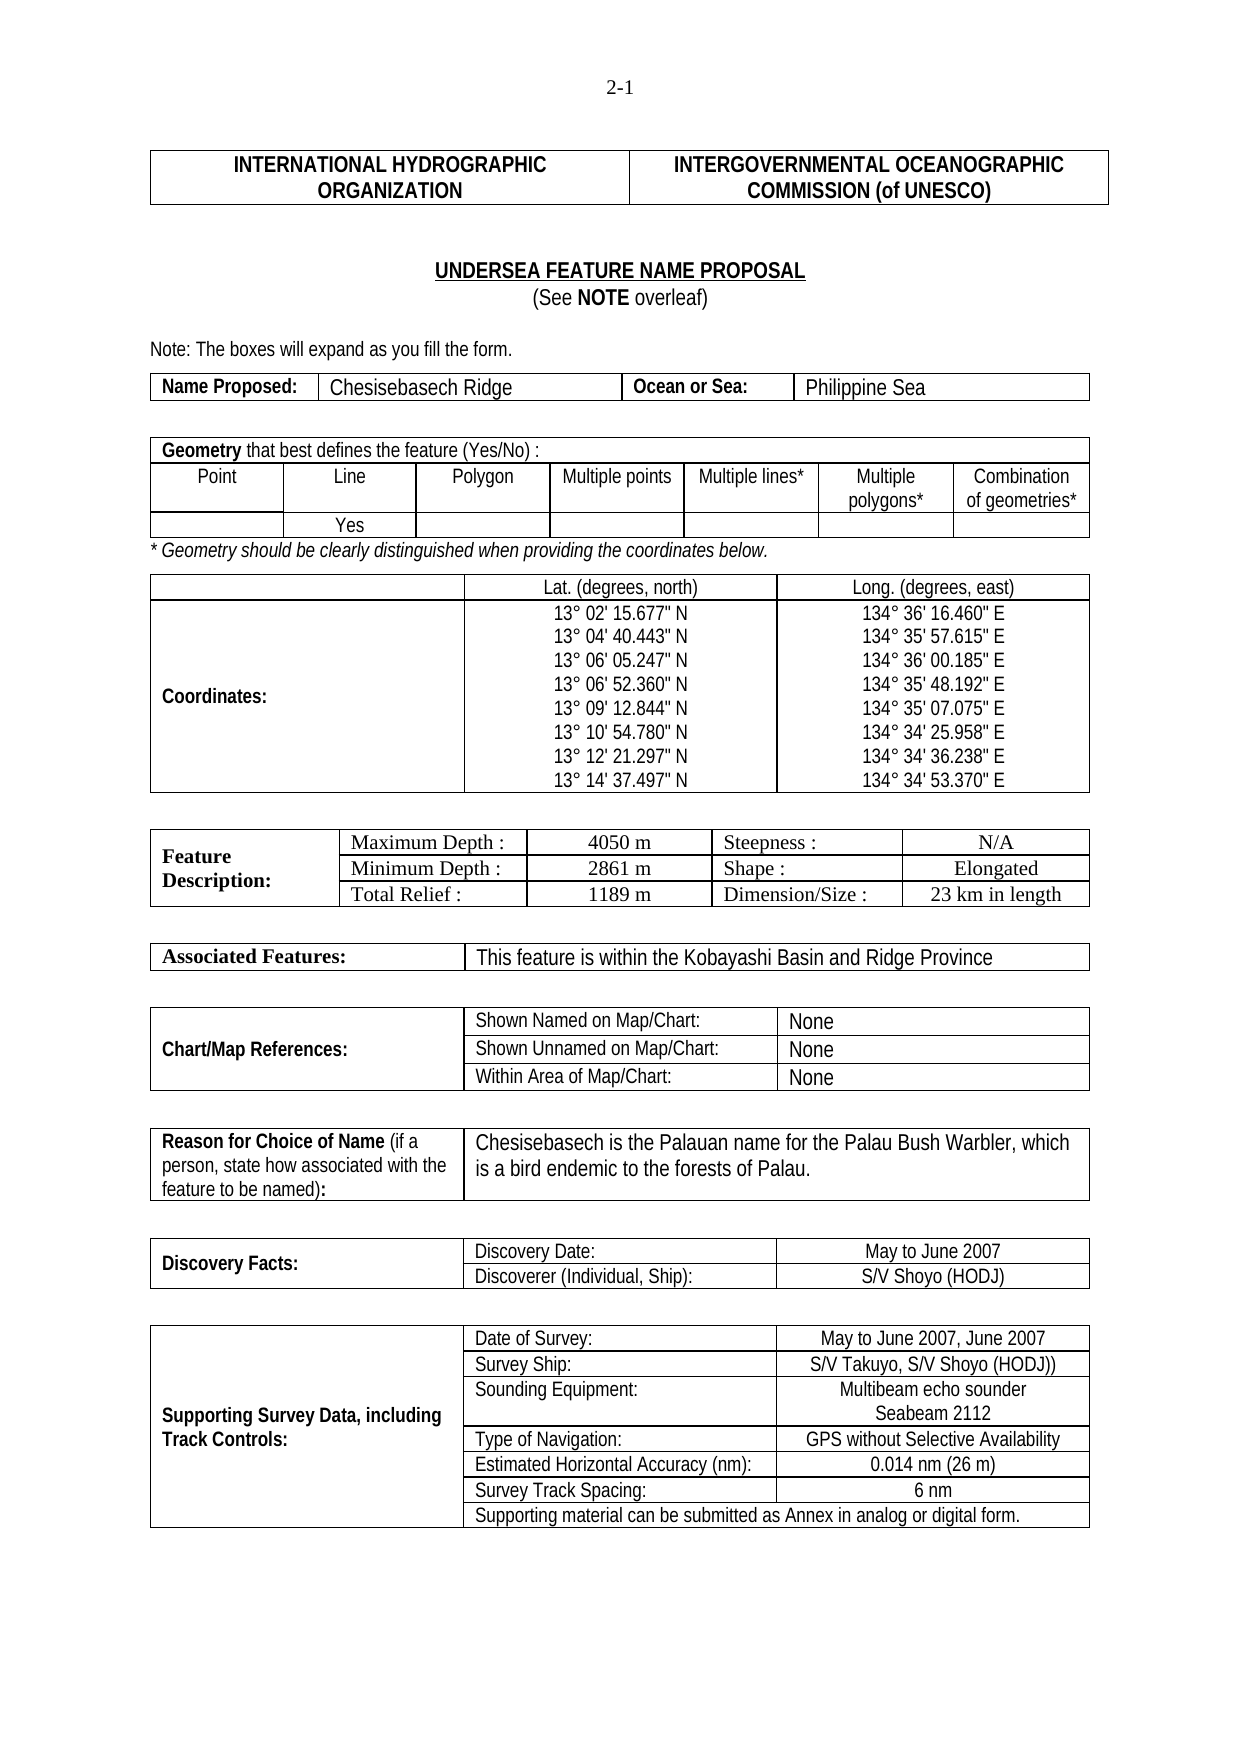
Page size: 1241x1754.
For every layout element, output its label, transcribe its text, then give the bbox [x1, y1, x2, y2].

table_cell S/V Takuyo, S/V Shoyo (HODJ)) [777, 1352, 1089, 1376]
table_header 4050 m [528, 830, 711, 854]
table_header Shown Named on Map/Chart: [465, 1008, 777, 1034]
table_header INTERGOVERNMENTAL OCEANOGRAPHIC COMMISSION (of UNESCO) [630, 151, 1108, 204]
table_cell 23 km in length [903, 882, 1089, 906]
table_header Lat. (degrees, north) [465, 575, 776, 599]
table_header [151, 575, 464, 599]
table_cell Combination of geometries* [954, 464, 1089, 511]
table_cell [954, 513, 1089, 537]
table_cell [819, 513, 953, 537]
table_cell Multiple lines* [685, 464, 818, 511]
table_cell Survey Ship: [464, 1352, 776, 1376]
table_header Date of Survey: [464, 1326, 776, 1350]
table_cell Shape : [713, 856, 902, 880]
table_cell Coordinates: [151, 601, 464, 792]
table_header Name Proposed: [151, 374, 318, 400]
table_cell None [778, 1036, 1089, 1062]
table_header Long. (degrees, east) [778, 575, 1089, 599]
table_header Chart/Map References: [151, 1008, 463, 1090]
table_cell 0.014 nm (26 m) [777, 1452, 1089, 1476]
table_cell 6 nm [777, 1478, 1089, 1502]
text UNDERSEA FEATURE NAME PROPOSAL [150, 257, 1090, 284]
table_header Chesisebasech Ridge [319, 374, 621, 400]
table_cell 134° 36' 16.460" E 134° 35' 57.615" E 134° 36' 00.185" E 134° 35' 48.192" E 134° 35' 07.075" E 134° 34' 25.958" E 134° 34' 36.238" E 134° 34' 53.370" E [778, 601, 1089, 792]
table_header None [778, 1008, 1089, 1034]
table_cell Polygon [417, 464, 549, 511]
table_cell Shown Unnamed on Map/Chart: [465, 1036, 777, 1062]
table_cell Discoverer (Individual, Ship): [464, 1264, 776, 1288]
table_cell GPS without Selective Availability [777, 1427, 1089, 1451]
table_cell [551, 513, 683, 537]
table_header Associated Features: [151, 944, 464, 970]
table_cell Estimated Horizontal Accuracy (nm): [464, 1452, 776, 1476]
table_header Philippine Sea [795, 374, 1089, 400]
table_cell Dimension/Size : [713, 882, 902, 906]
table_cell [685, 513, 818, 537]
table_cell Point [151, 464, 283, 511]
table_cell Minimum Depth : [340, 856, 526, 880]
table_cell Within Area of Map/Chart: [465, 1064, 777, 1090]
table_cell Multibeam echo sounder Seabeam 2112 [777, 1377, 1089, 1425]
table_header Discovery Facts: [151, 1239, 463, 1288]
table_header Feature Description: [151, 830, 339, 906]
table_header May to June 2007, June 2007 [777, 1326, 1089, 1350]
table_cell 2861 m [528, 856, 711, 880]
table_cell Survey Track Spacing: [464, 1478, 776, 1502]
table_cell S/V Shoyo (HODJ) [777, 1264, 1089, 1288]
table_cell Yes [284, 513, 415, 537]
table_header Maximum Depth : [340, 830, 526, 854]
table_cell 1189 m [528, 882, 711, 906]
table_header Discovery Date: [464, 1239, 776, 1262]
table_header Ocean or Sea: [623, 374, 793, 400]
table_cell [151, 513, 283, 537]
text * Geometry should be clearly distinguished when providing the coordinates below. [150, 538, 1090, 562]
table_cell Elongated [903, 856, 1089, 880]
table_cell Type of Navigation: [464, 1427, 776, 1451]
text Note: The boxes will expand as you fill the form. [150, 337, 1090, 361]
table_cell Multiple polygons* [819, 464, 953, 511]
table_header This feature is within the Kobayashi Basin and Ridge Province [466, 944, 1089, 970]
table_cell None [778, 1064, 1089, 1090]
table_cell [417, 513, 549, 537]
text (See NOTE overleaf) [150, 284, 1090, 310]
table_header Steepness : [713, 830, 902, 854]
table_header Reason for Choice of Name (if a person, state how associated with the feature to be named): [151, 1129, 463, 1200]
table_header N/A [903, 830, 1089, 854]
table_header Supporting Survey Data, including Track Controls: [151, 1326, 463, 1527]
table_header INTERNATIONAL HYDROGRAPHIC ORGANIZATION [151, 151, 629, 204]
table_cell Line [284, 464, 415, 511]
table_header May to June 2007 [777, 1239, 1089, 1262]
table_cell Multiple points [551, 464, 683, 511]
table_header Geometry that best defines the feature (Yes/No) : [151, 438, 1089, 462]
table_cell Sounding Equipment: [464, 1377, 776, 1425]
table_cell Total Relief : [340, 882, 526, 906]
table_cell Supporting material can be submitted as Annex in analog or digital form. [464, 1503, 1089, 1527]
table_cell 13° 02' 15.677" N 13° 04' 40.443" N 13° 06' 05.247" N 13° 06' 52.360" N 13° 09' 12.844" N 13° 10' 54.780" N 13° 12' 21.297" N 13° 14' 37.497" N [465, 601, 776, 792]
table_header Chesisebasech is the Palauan name for the Palau Bush Warbler, which is a bird endemic to the forests of Palau. [465, 1129, 1089, 1200]
